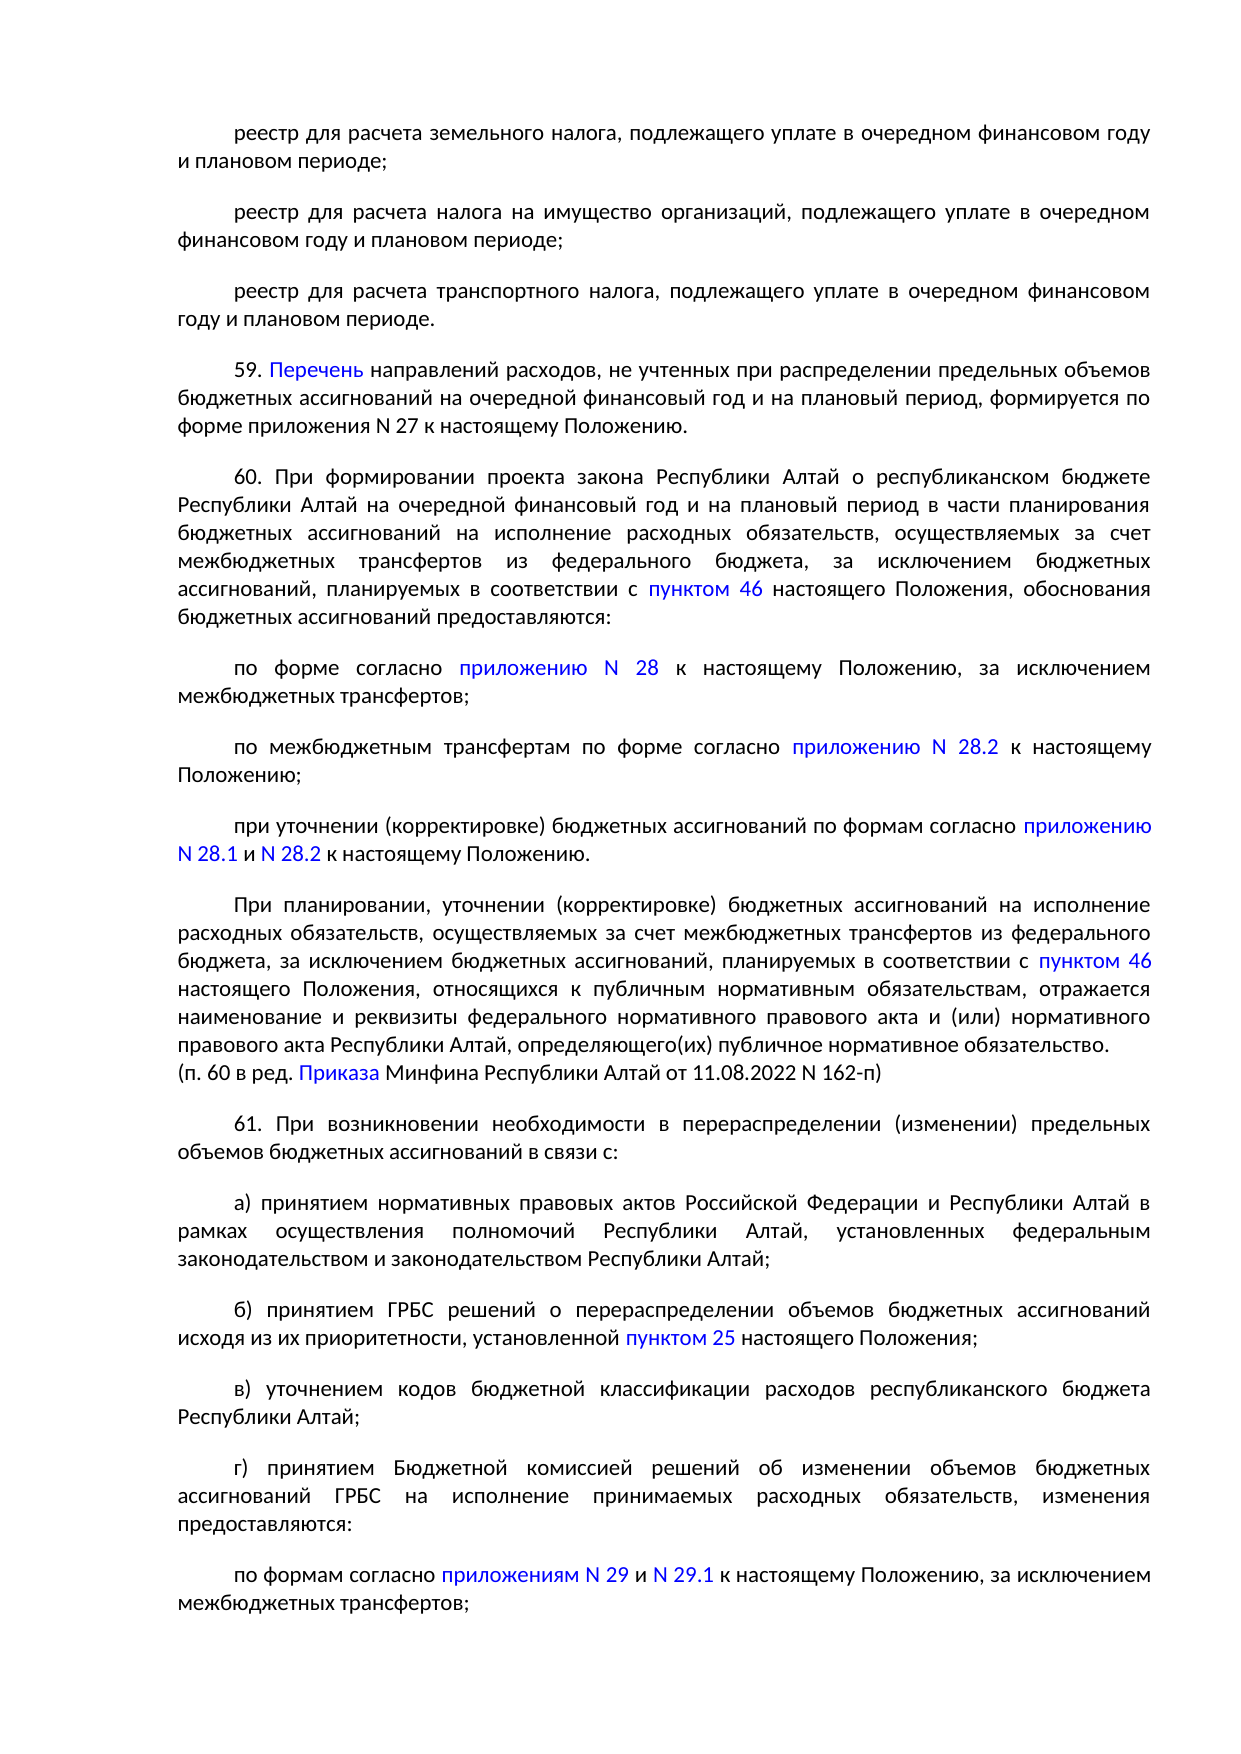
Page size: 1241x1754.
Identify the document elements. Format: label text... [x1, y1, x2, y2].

text реестр для расчета налога на имущество организаций, подлежащего уплате в очередном финансовом году и плановом периоде; [177, 197, 1152, 253]
text г) принятием Бюджетной комиссией решений об изменении объемов бюджетных ассигнований ГРБС на исполнение принимаемых расходных обязательств, изменения предоставляются: [177, 1453, 1152, 1537]
text 61. При возникновении необходимости в перераспределении (изменении) предельных объемов бюджетных ассигнований в связи с: [177, 1109, 1152, 1165]
text 60. При формировании проекта закона Республики Алтай о республиканском бюджете Республики Алтай на очередной финансовый год и на плановый период в части планирования бюджетных ассигнований на исполнение расходных обязательств, осуществляемых за счет межбюджетных трансфертов из федерального бюджета, за исключением бюджетных ассигнований, планируемых в соответствии с пунктом 46 настоящего Положения, обоснования бюджетных ассигнований предоставляются: [177, 462, 1152, 630]
text в) уточнением кодов бюджетной классификации расходов республиканского бюджета Республики Алтай; [177, 1374, 1152, 1430]
text по межбюджетным трансфертам по форме согласно приложению N 28.2 к настоящему Положению; [177, 732, 1152, 788]
text а) принятием нормативных правовых актов Российской Федерации и Республики Алтай в рамках осуществления полномочий Республики Алтай, установленных федеральным законодательством и законодательством Республики Алтай; [177, 1188, 1152, 1272]
text реестр для расчета земельного налога, подлежащего уплате в очередном финансовом году и плановом периоде; [177, 118, 1152, 174]
text по формам согласно приложениям N 29 и N 29.1 к настоящему Положению, за исключением межбюджетных трансфертов; [177, 1560, 1152, 1616]
text по форме согласно приложению N 28 к настоящему Положению, за исключением межбюджетных трансфертов; [177, 653, 1152, 709]
text 59. Перечень направлений расходов, не учтенных при распределении предельных объемов бюджетных ассигнований на очередной финансовый год и на плановый период, формируется по форме приложения N 27 к настоящему Положению. [177, 355, 1152, 439]
text При планировании, уточнении (корректировке) бюджетных ассигнований на исполнение расходных обязательств, осуществляемых за счет межбюджетных трансфертов из федерального бюджета, за исключением бюджетных ассигнований, планируемых в соответствии с пунктом 46 настоящего Положения, относящихся к публичным нормативным обязательствам, отражается наименование и реквизиты федерального нормативного правового акта и (или) нормативного правового акта Республики Алтай, определяющего(их) публичное нормативное обязательство. [177, 890, 1152, 1058]
text реестр для расчета транспортного налога, подлежащего уплате в очередном финансовом году и плановом периоде. [177, 276, 1152, 332]
text при уточнении (корректировке) бюджетных ассигнований по формам согласно приложению N 28.1 и N 28.2 к настоящему Положению. [177, 811, 1152, 867]
text (п. 60 в ред. Приказа Минфина Республики Алтай от 11.08.2022 N 162-п) [177, 1058, 1152, 1086]
text б) принятием ГРБС решений о перераспределении объемов бюджетных ассигнований исходя из их приоритетности, установленной пунктом 25 настоящего Положения; [177, 1295, 1152, 1351]
